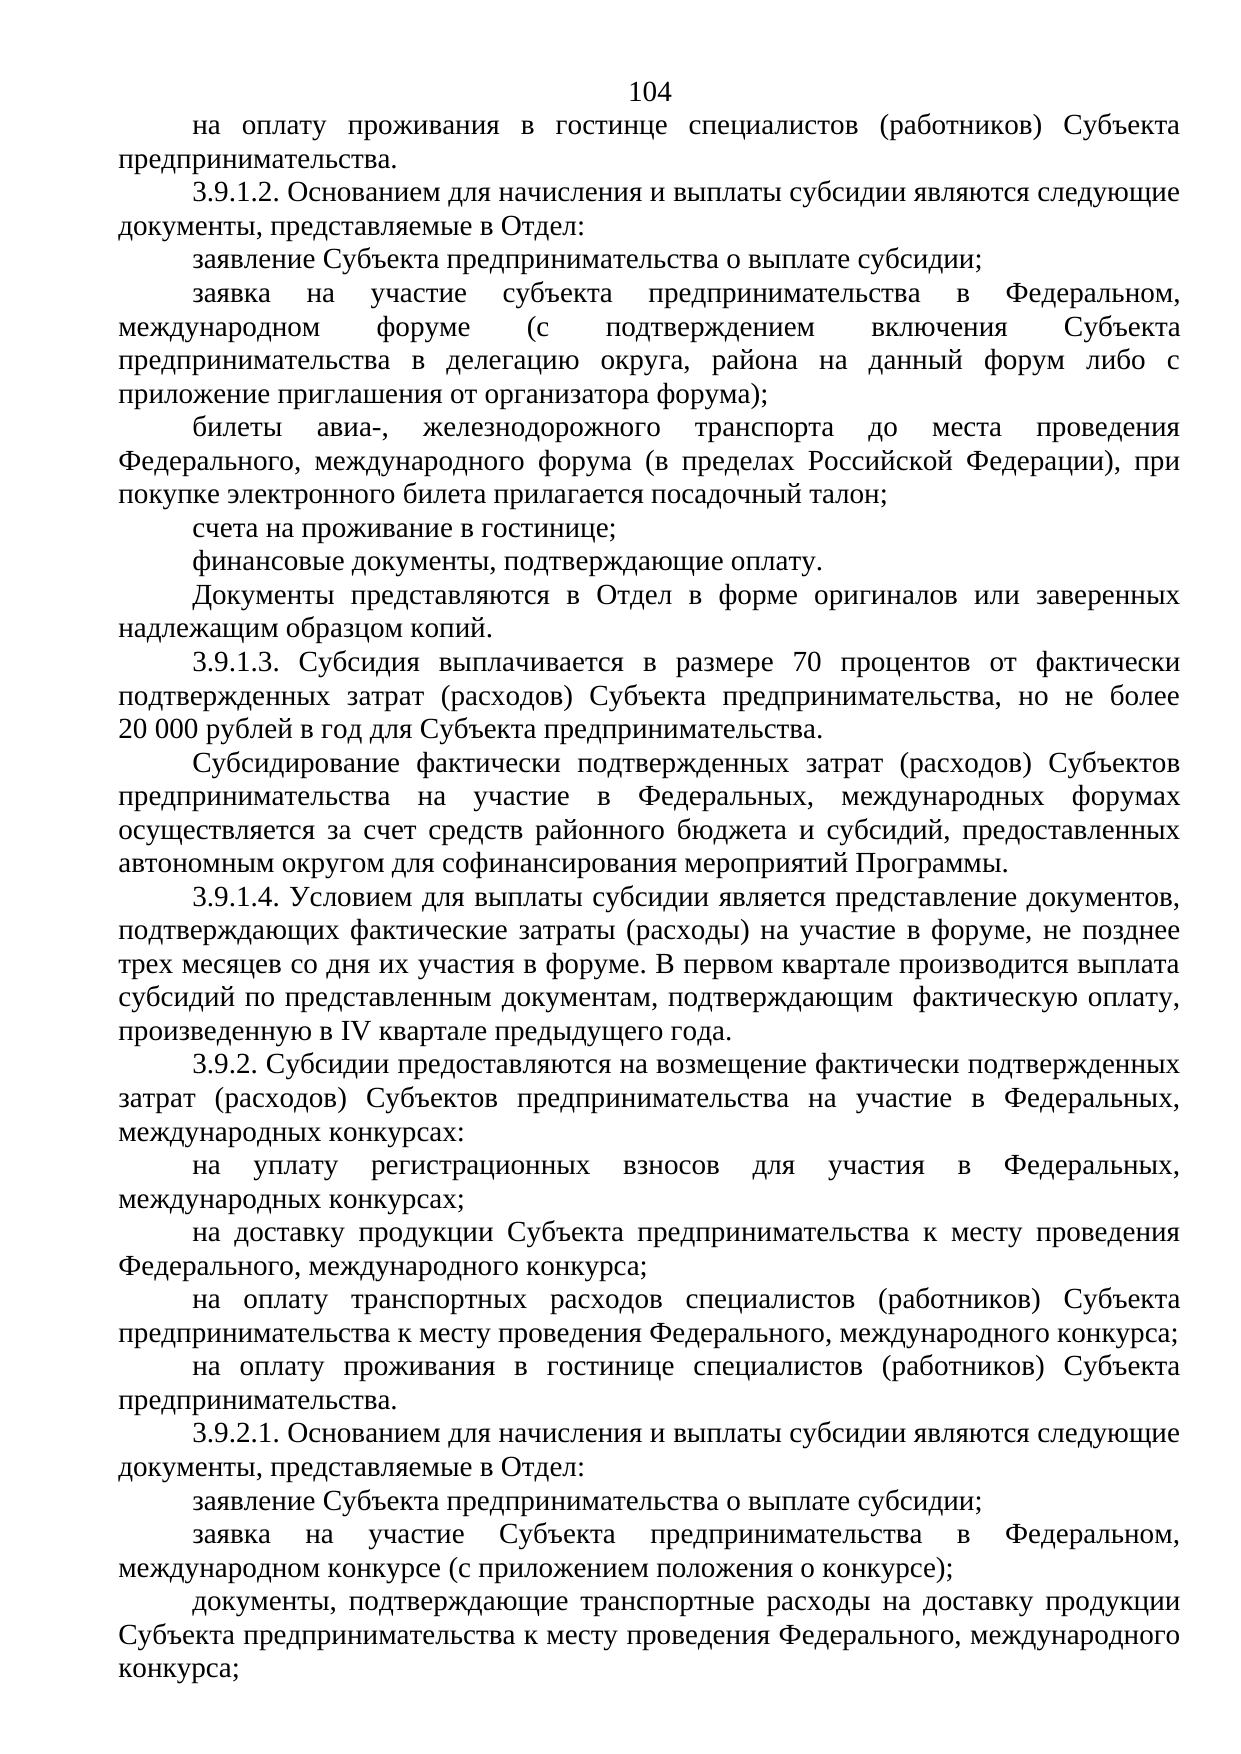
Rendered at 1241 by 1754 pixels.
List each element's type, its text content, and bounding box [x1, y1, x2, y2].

text документы, подтверждающие транспортные расходы на доставку продукции Субъекта предпринимательства к месту проведения Федерального, международного конкурса; [118, 1583, 1181, 1684]
text на оплату проживания в гостинице специалистов (работников) Субъекта предпринимательства. [118, 1348, 1181, 1416]
text 3.9.1.3. Субсидия выплачивается в размере 70 процентов от фактически подтвержденных затрат (расходов) Субъекта предпринимательства, но не более 20 000 рублей в год для Субъекта предпринимательства. [118, 644, 1181, 745]
text Документы представляются в Отдел в форме оригиналов или заверенных надлежащим образцом копий. [118, 577, 1181, 644]
text заявка на участие субъекта предпринимательства в Федеральном, международном форуме (с подтверждением включения Субъекта предпринимательства в делегацию округа, района на данный форум либо с приложение приглашения от организатора форума); [118, 275, 1181, 409]
text на уплату регистрационных взносов для участия в Федеральных, международных конкурсах; [118, 1147, 1181, 1214]
text 3.9.2.1. Основанием для начисления и выплаты субсидии являются следующие документы, представляемые в Отдел: [118, 1416, 1181, 1483]
text Субсидирование фактически подтвержденных затрат (расходов) Субъектов предпринимательства на участие в Федеральных, международных форумах осуществляется за счет средств районного бюджета и субсидий, предоставленных автономным округом для софинансирования мероприятий Программы. [118, 745, 1181, 879]
text на оплату транспортных расходов специалистов (работников) Субъекта предпринимательства к месту проведения Федерального, международного конкурса; [118, 1281, 1181, 1348]
text заявление Субъекта предпринимательства о выплате субсидии; [118, 242, 1181, 275]
text 3.9.2. Субсидии предоставляются на возмещение фактически подтвержденных затрат (расходов) Субъектов предпринимательства на участие в Федеральных, международных конкурсах: [118, 1047, 1181, 1147]
text счета на проживание в гостинице; [118, 510, 1181, 543]
text на доставку продукции Субъекта предпринимательства к месту проведения Федерального, международного конкурса; [118, 1214, 1181, 1281]
text билеты авиа-, железнодорожного транспорта до места проведения Федерального, международного форума (в пределах Российской Федерации), при покупке электронного билета прилагается посадочный талон; [118, 409, 1181, 510]
text 3.9.1.4. Условием для выплаты субсидии является представление документов, подтверждающих фактические затраты (расходы) на участие в форуме, не позднее трех месяцев со дня их участия в форуме. В первом квартале производится выплата субсидий по представленным документам, подтверждающим фактическую оплату, произведенную в IV квартале предыдущего года. [118, 879, 1181, 1047]
text заявка на участие Субъекта предпринимательства в Федеральном, международном конкурсе (с приложением положения о конкурсе); [118, 1516, 1181, 1583]
text финансовые документы, подтверждающие оплату. [118, 543, 1181, 577]
text заявление Субъекта предпринимательства о выплате субсидии; [118, 1483, 1181, 1516]
text 3.9.1.2. Основанием для начисления и выплаты субсидии являются следующие документы, представляемые в Отдел: [118, 174, 1181, 242]
text на оплату проживания в гостинце специалистов (работников) Субъекта предпринимательства. [118, 107, 1181, 174]
